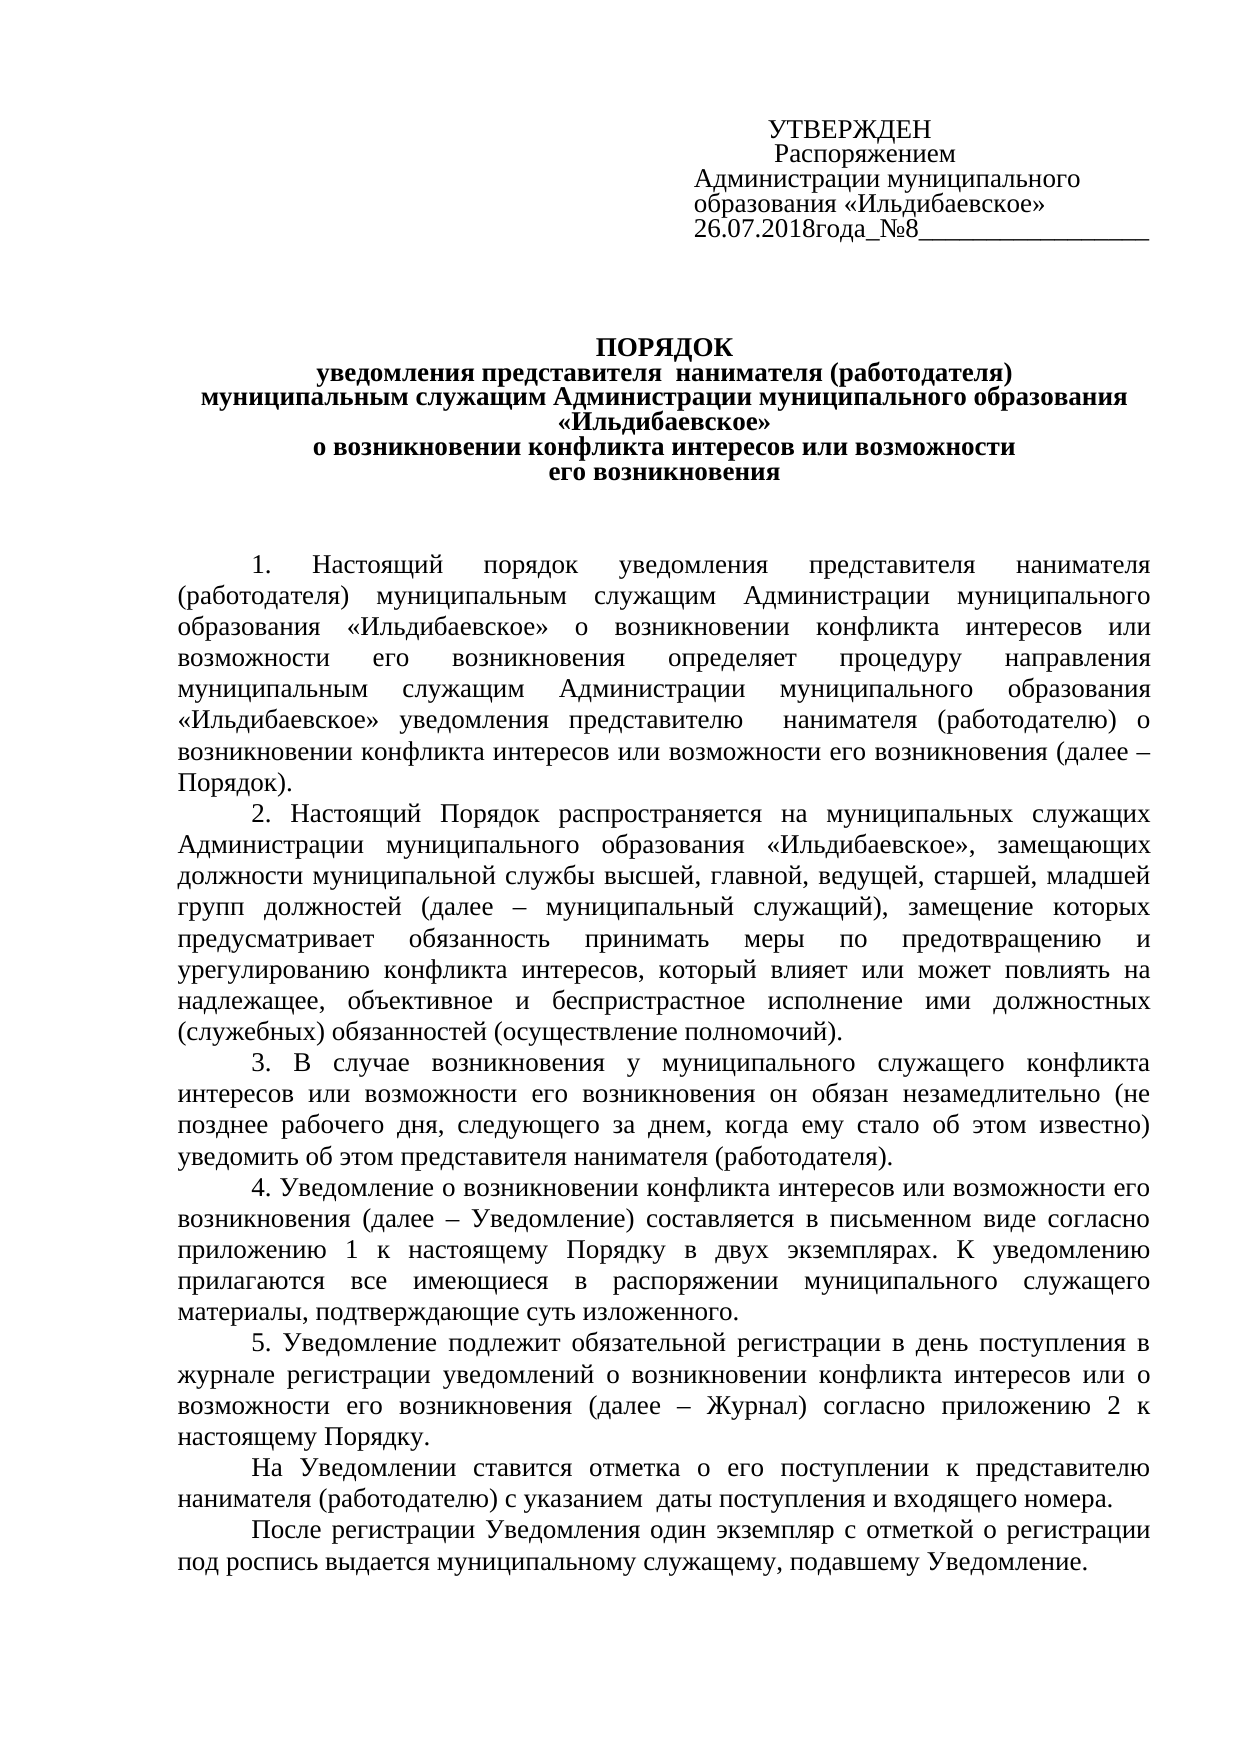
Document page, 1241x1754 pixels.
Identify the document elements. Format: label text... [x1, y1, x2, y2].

text 1. Настоящий порядок уведомления представителя нанимателя (работодателя) муниципальным служащим Администрации муниципального образования «Ильдибаевское» о возникновении конфликта интересов или возможности его возникновения определяет процедуру направления муниципальным служащим Администрации муниципального образования «Ильдибаевское» уведомления представителю нанимателя (работодателю) о возникновении конфликта интересов или возможности его возникновения (далее – Порядок). [177, 548, 1152, 797]
text 26.07.2018года_№8_________________ [693, 218, 1152, 243]
text муниципальным служащим Администрации муниципального образования «Ильдибаевское» [177, 386, 1152, 436]
text уведомления представителя нанимателя (работодателя) [177, 361, 1152, 386]
text ПОРЯДОК [177, 336, 1152, 361]
text На Уведомлении ставится отметка о его поступлении к представителю нанимателя (работодателю) с указанием даты поступления и входящего номера. [177, 1451, 1152, 1513]
text После регистрации Уведомления один экземпляр с отметкой о регистрации под роспись выдается муниципальному служащему, подавшему Уведомление. [177, 1513, 1152, 1576]
text 2. Настоящий Порядок распространяется на муниципальных служащих Администрации муниципального образования «Ильдибаевское», замещающих должности муниципальной службы высшей, главной, ведущей, старшей, младшей групп должностей (далее – муниципальный служащий), замещение которых предусматривает обязанность принимать меры по предотвращению и урегулированию конфликта интересов, который влияет или может повлиять на надлежащее, объективное и беспристрастное исполнение ими должностных (служебных) обязанностей (осуществление полномочий). [177, 797, 1152, 1046]
text УТВЕРЖДЕН [693, 118, 1152, 143]
text Распоряжением [693, 143, 1152, 168]
text Администрации муниципального образования «Ильдибаевское» [693, 168, 1167, 218]
text 3. В случае возникновения у муниципального служащего конфликта интересов или возможности его возникновения он обязан незамедлительно (не позднее рабочего дня, следующего за днем, когда ему стало об этом известно) уведомить об этом представителя нанимателя (работодателя). [177, 1046, 1152, 1171]
text о возникновении конфликта интересов или возможности [177, 436, 580, 461]
text 5. Уведомление подлежит обязательной регистрации в день поступления в журнале регистрации уведомлений о возникновении конфликта интересов или о возможности его возникновения (далее – Журнал) согласно приложению 2 к настоящему Порядку. [177, 1327, 1152, 1451]
text 4. Уведомление о возникновении конфликта интересов или возможности его возникновения (далее – Уведомление) составляется в письменном виде согласно приложению 1 к настоящему Порядку в двух экземплярах. К уведомлению прилагаются все имеющиеся в распоряжении муниципального служащего материалы, подтверждающие суть изложенного. [177, 1171, 1152, 1327]
text его возникновения [177, 461, 1152, 486]
text о возникновении конфликта интересов или возможности [583, 436, 1152, 461]
